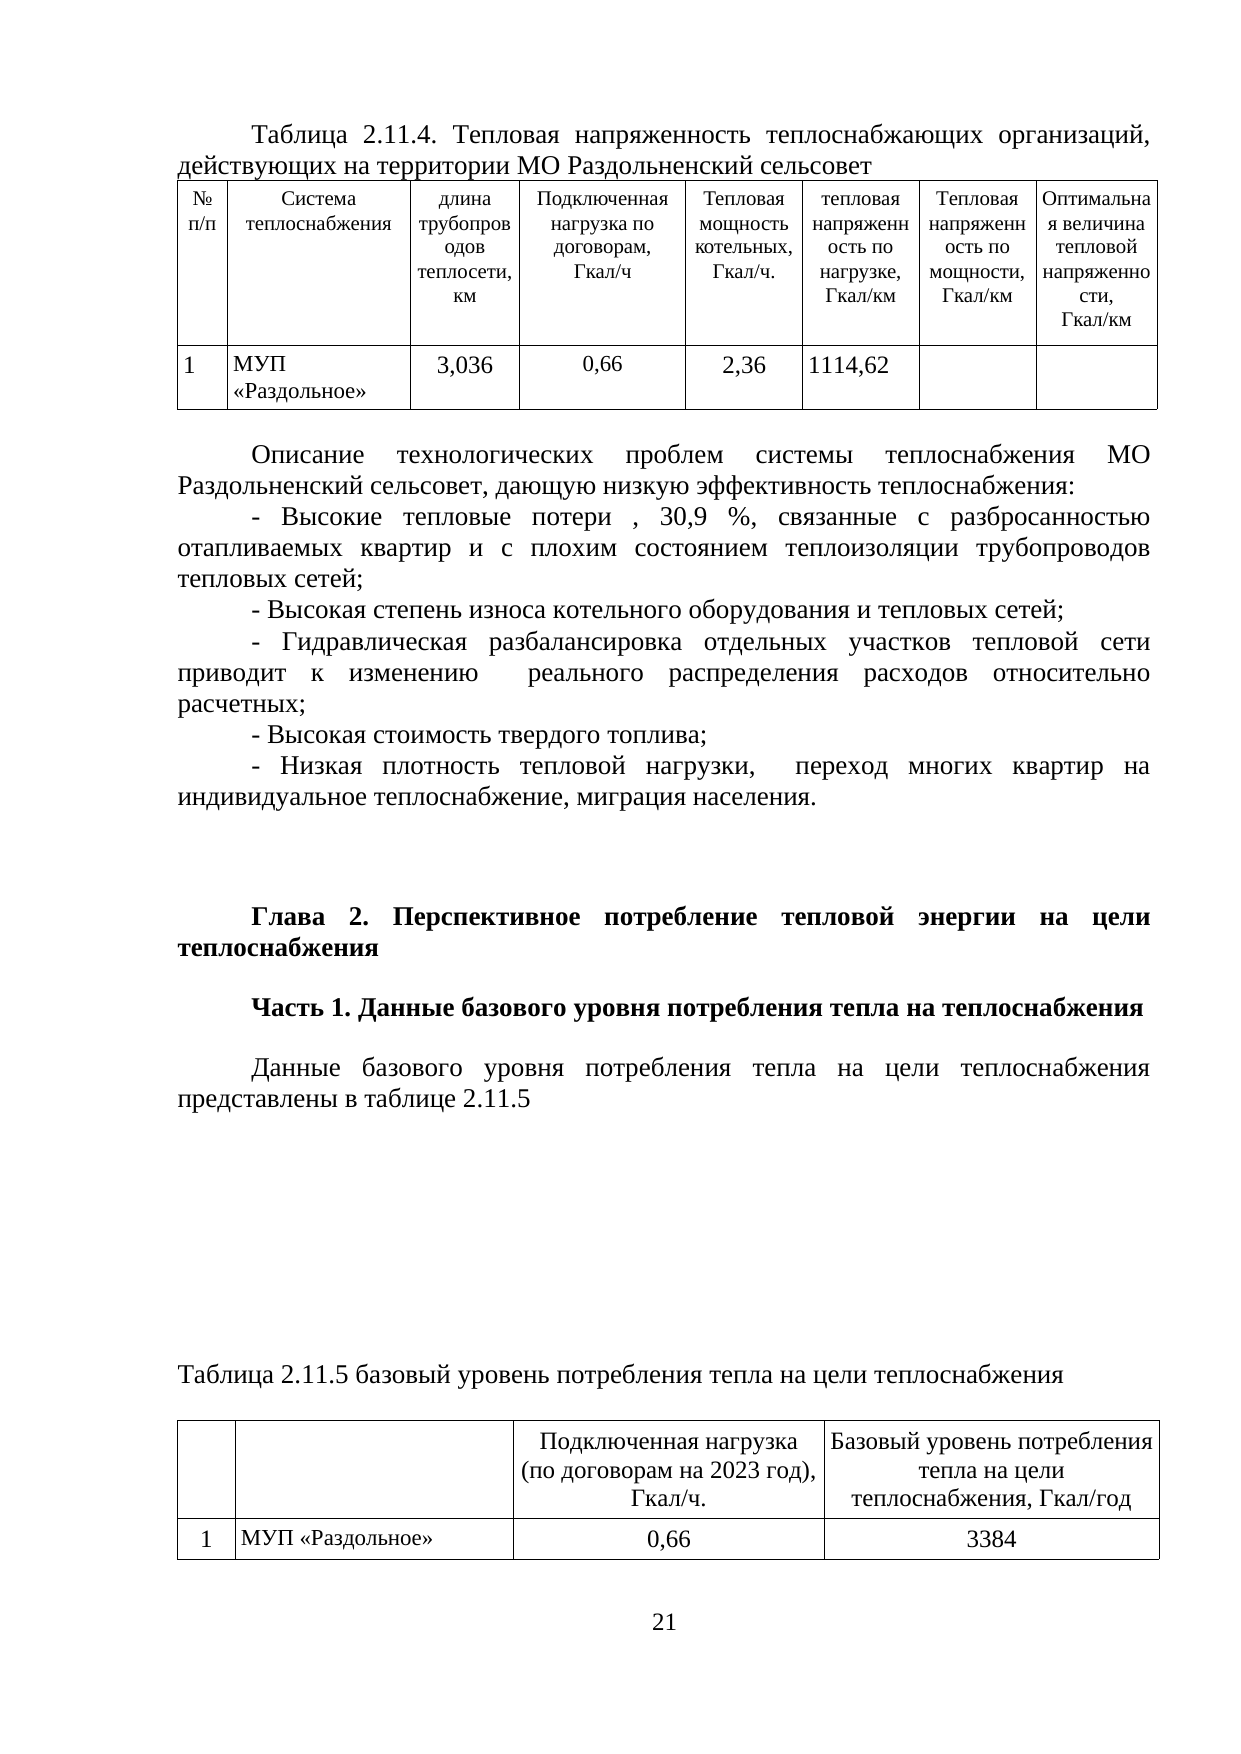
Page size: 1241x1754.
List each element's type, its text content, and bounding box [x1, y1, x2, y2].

table_cell 0,66 [514, 1519, 824, 1558]
table_cell [1037, 346, 1157, 409]
table_header Подключенная нагрузка (по договорам на 2023 год), Гкал/ч. [514, 1421, 824, 1518]
text - Высокая стоимость твердого топлива; [177, 718, 1152, 749]
table_header № п/п [178, 181, 227, 344]
table_cell 2,36 [686, 346, 802, 409]
text - Высокая степень износа котельного оборудования и тепловых сетей; [177, 593, 1152, 625]
table_cell 3,036 [411, 346, 519, 409]
table_header Подключенная нагрузка по договорам, Гкал/ч [520, 181, 685, 344]
table_header Базовый уровень потребления тепла на цели теплоснабжения, Гкал/год [825, 1421, 1159, 1518]
text Таблица 2.11.5 базовый уровень потребления тепла на цели теплоснабжения [177, 1358, 1152, 1389]
text - Низкая плотность тепловой нагрузки, переход многих квартир на индивидуальное теплоснабжение, миграция населения. [177, 749, 1152, 812]
table_cell 1 [178, 346, 227, 409]
text Часть 1. Данные базового уровня потребления тепла на теплоснабжения [177, 991, 1152, 1022]
table_cell 1 [178, 1519, 235, 1558]
text - Высокие тепловые потери , 30,9 %, связанные с разбросанностью отапливаемых квартир и с плохим состоянием теплоизоляции трубопроводов тепловых сетей; [177, 500, 1152, 593]
table_header [236, 1421, 513, 1518]
table_header длина трубопроводов теплосети, км [411, 181, 519, 344]
text Глава 2. Перспективное потребление тепловой энергии на цели теплоснабжения [177, 900, 1152, 962]
text Данные базового уровня потребления тепла на цели теплоснабжения представлены в таблице 2.11.5 [177, 1051, 1152, 1113]
text Таблица 2.11.4. Тепловая напряженность теплоснабжающих организаций, действующих на территории МО Раздольненский сельсовет [177, 118, 1152, 180]
table_header Система теплоснабжения [228, 181, 410, 344]
table_cell МУП «Раздольное» [236, 1519, 513, 1558]
table_cell 3384 [825, 1519, 1159, 1558]
text - Гидравлическая разбалансировка отдельных участков тепловой сети приводит к изменению реального распределения расходов относительно расчетных; [177, 625, 1152, 718]
table_header Оптимальная величина тепловой напряженности, Гкал/км [1037, 181, 1157, 344]
table_cell [920, 346, 1036, 409]
table_cell 1114,62 [803, 346, 919, 409]
table_cell МУП «Раздольное» [228, 346, 410, 409]
table_header [178, 1421, 235, 1518]
table_header Тепловая мощность котельных, Гкал/ч. [686, 181, 802, 344]
table_cell 0,66 [520, 346, 685, 409]
text Описание технологических проблем системы теплоснабжения МО Раздольненский сельсовет, дающую низкую эффективность теплоснабжения: [177, 438, 1152, 500]
table_header тепловая напряженность по нагрузке, Гкал/км [803, 181, 919, 344]
table_header Тепловая напряженность по мощности, Гкал/км [920, 181, 1036, 344]
